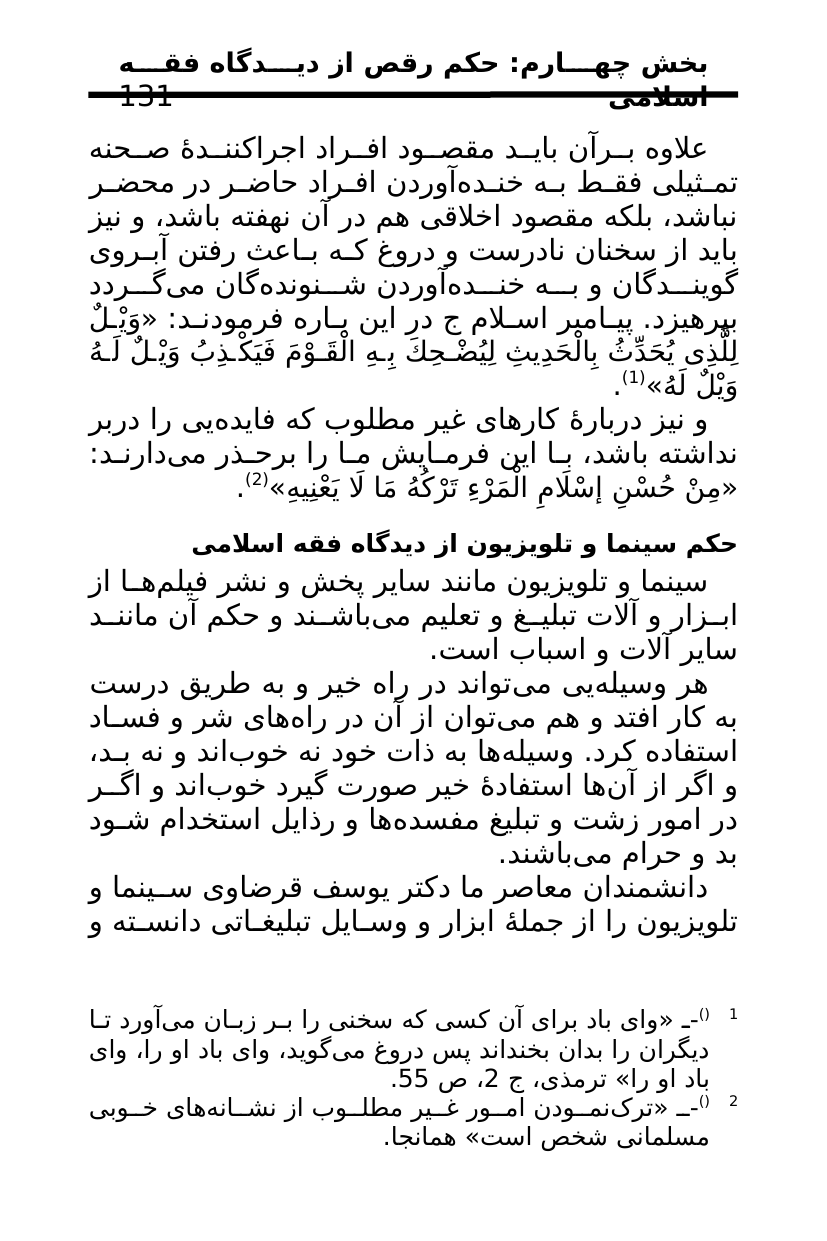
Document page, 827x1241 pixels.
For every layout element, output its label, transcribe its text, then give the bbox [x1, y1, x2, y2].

text حکم سینما و تلویزیون از دیدگاه فقه اسلامی [89, 529, 738, 558]
text علاوه برآن باید مقصود افراد اجراکنندۀ صحنه تمثیلی فقط به خنده‌آوردن افراد حاضر در محضر نباشد، بلکه مقصود اخلاقی هم در آن نهفته باشد، و نیز باید از سخنان نادرست و دروغ که باعث رفتن آبروی گویندگان و به خنده‌آوردن شنونده‌گان می‌گردد بپرهیزد. پیامبر اسلام ج در این باره فرمودند: «وَيْلٌ لِلَّذِى يُحَدِّثُ بِالْحَدِيثِ لِيُضْحِكَ بِهِ الْقَوْمَ فَيَكْذِبُ وَيْلٌ لَهُ وَيْلٌ لَهُ»(). [89, 132, 738, 402]
text و نیز دربارۀ کارهای غیر مطلوب که فایده‌یی را دربر نداشته باشد، با این فرمایش ما را برحذر می‌دارند: «مِنْ حُسْنِ إسْلَامِ الْمَرْءِ تَرْكُهُ مَا لَا يَعْنِيهِ»(). [89, 402, 738, 504]
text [89, 870, 738, 938]
text هر وسیله‌یی می‌تواند در راه خیر و به طریق درست به کار افتد و هم می‌توان از آن در راه‌های شر و فساد استفاده کرد. وسیله‌ها به ذات خود نه خوب‌اند و نه بد، و اگر از آن‌ها استفادۀ خیر صورت گیرد خوب‌اند و اگر در امور زشت و تبلیغ مفسده‌ها و رذایل استخدام شود بد و حرام می‌باشند. [89, 666, 738, 870]
text سینما و تلویزیون مانند سایر پخش و نشر فیلم‌ها از ابزار و آلات تبلیغ و تعلیم می‌باشند و حکم آن مانند سایر آلات و اسباب است. [89, 564, 738, 666]
